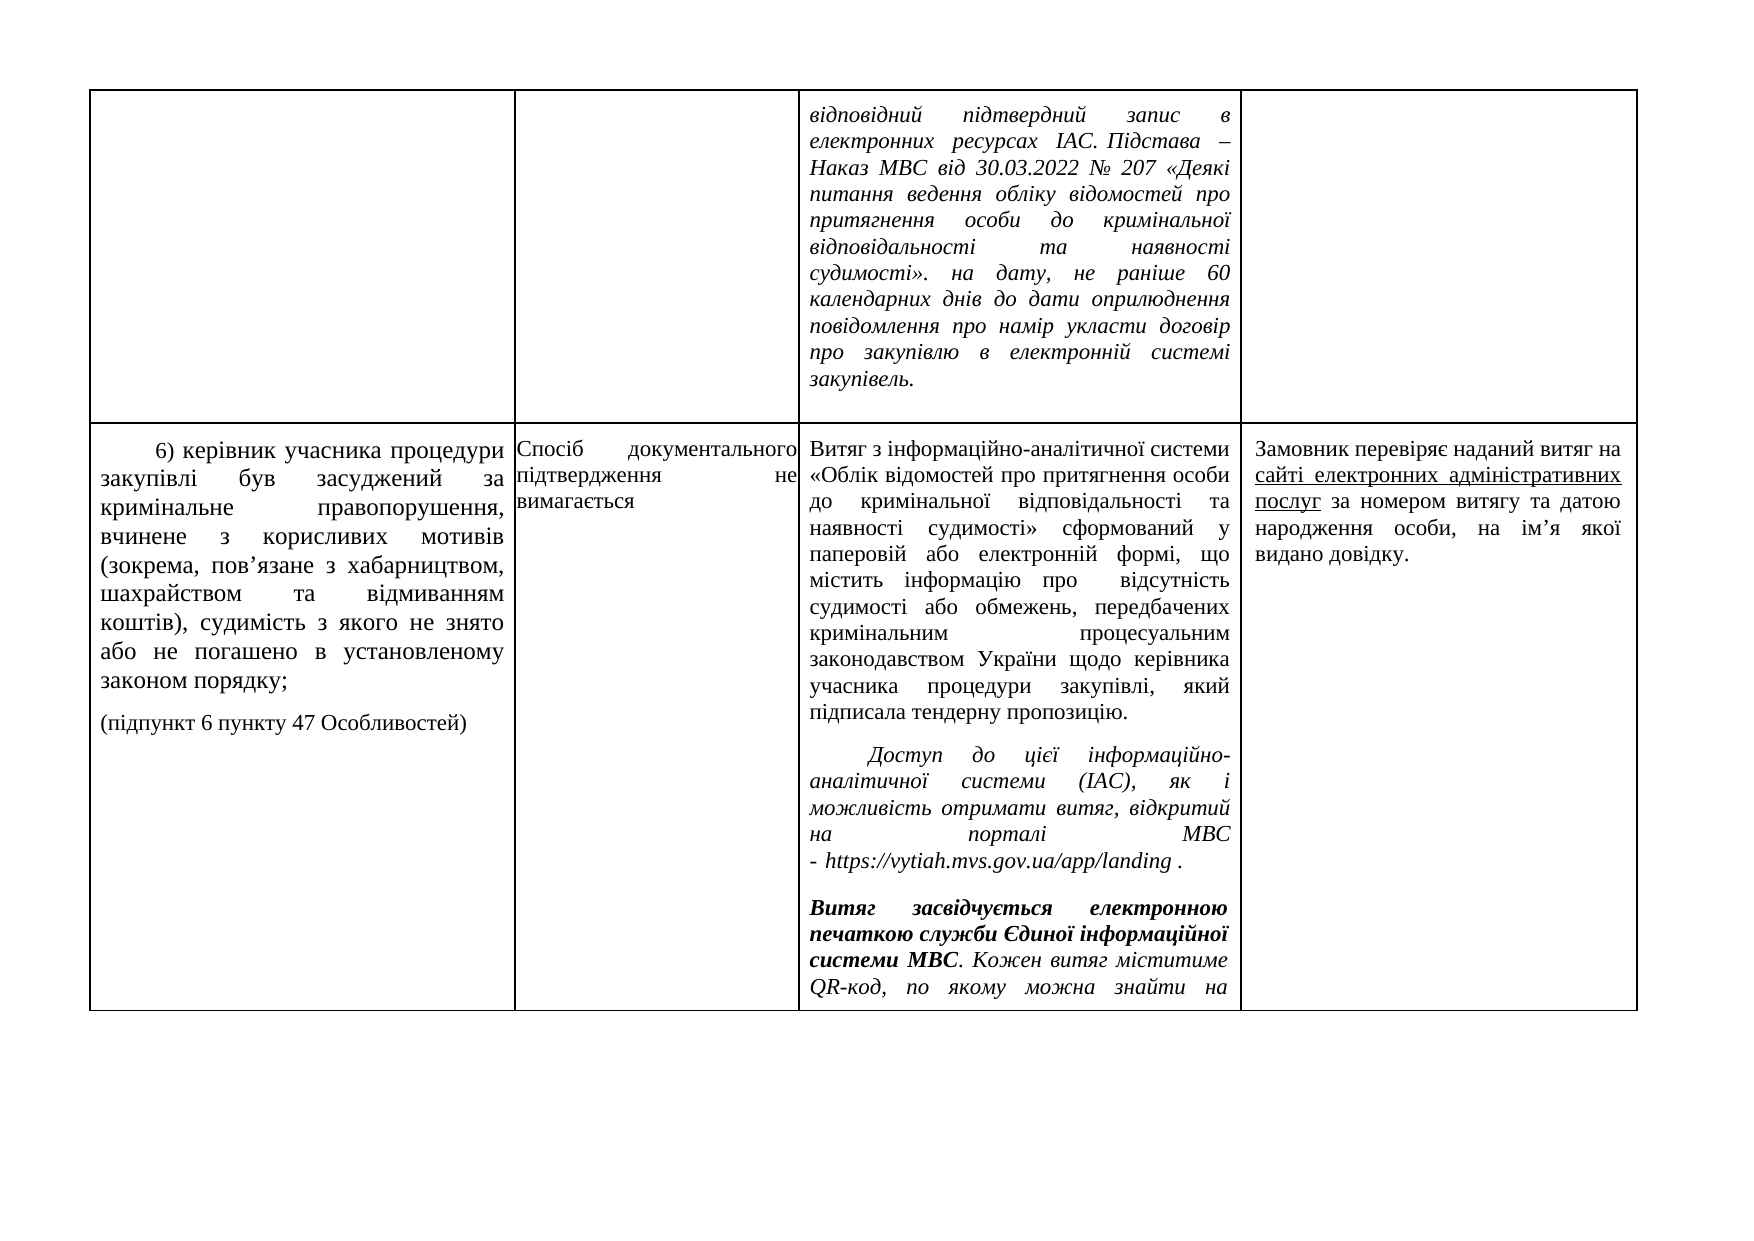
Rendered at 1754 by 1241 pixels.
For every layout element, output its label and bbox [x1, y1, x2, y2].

table_cell [1242, 424, 1636, 1010]
table_cell [800, 91, 1240, 422]
table_cell [91, 91, 514, 422]
table_cell [516, 91, 798, 422]
table_cell [1242, 91, 1636, 422]
table_cell [91, 424, 514, 1010]
table_cell [800, 424, 1240, 1010]
table_cell [516, 424, 798, 1010]
